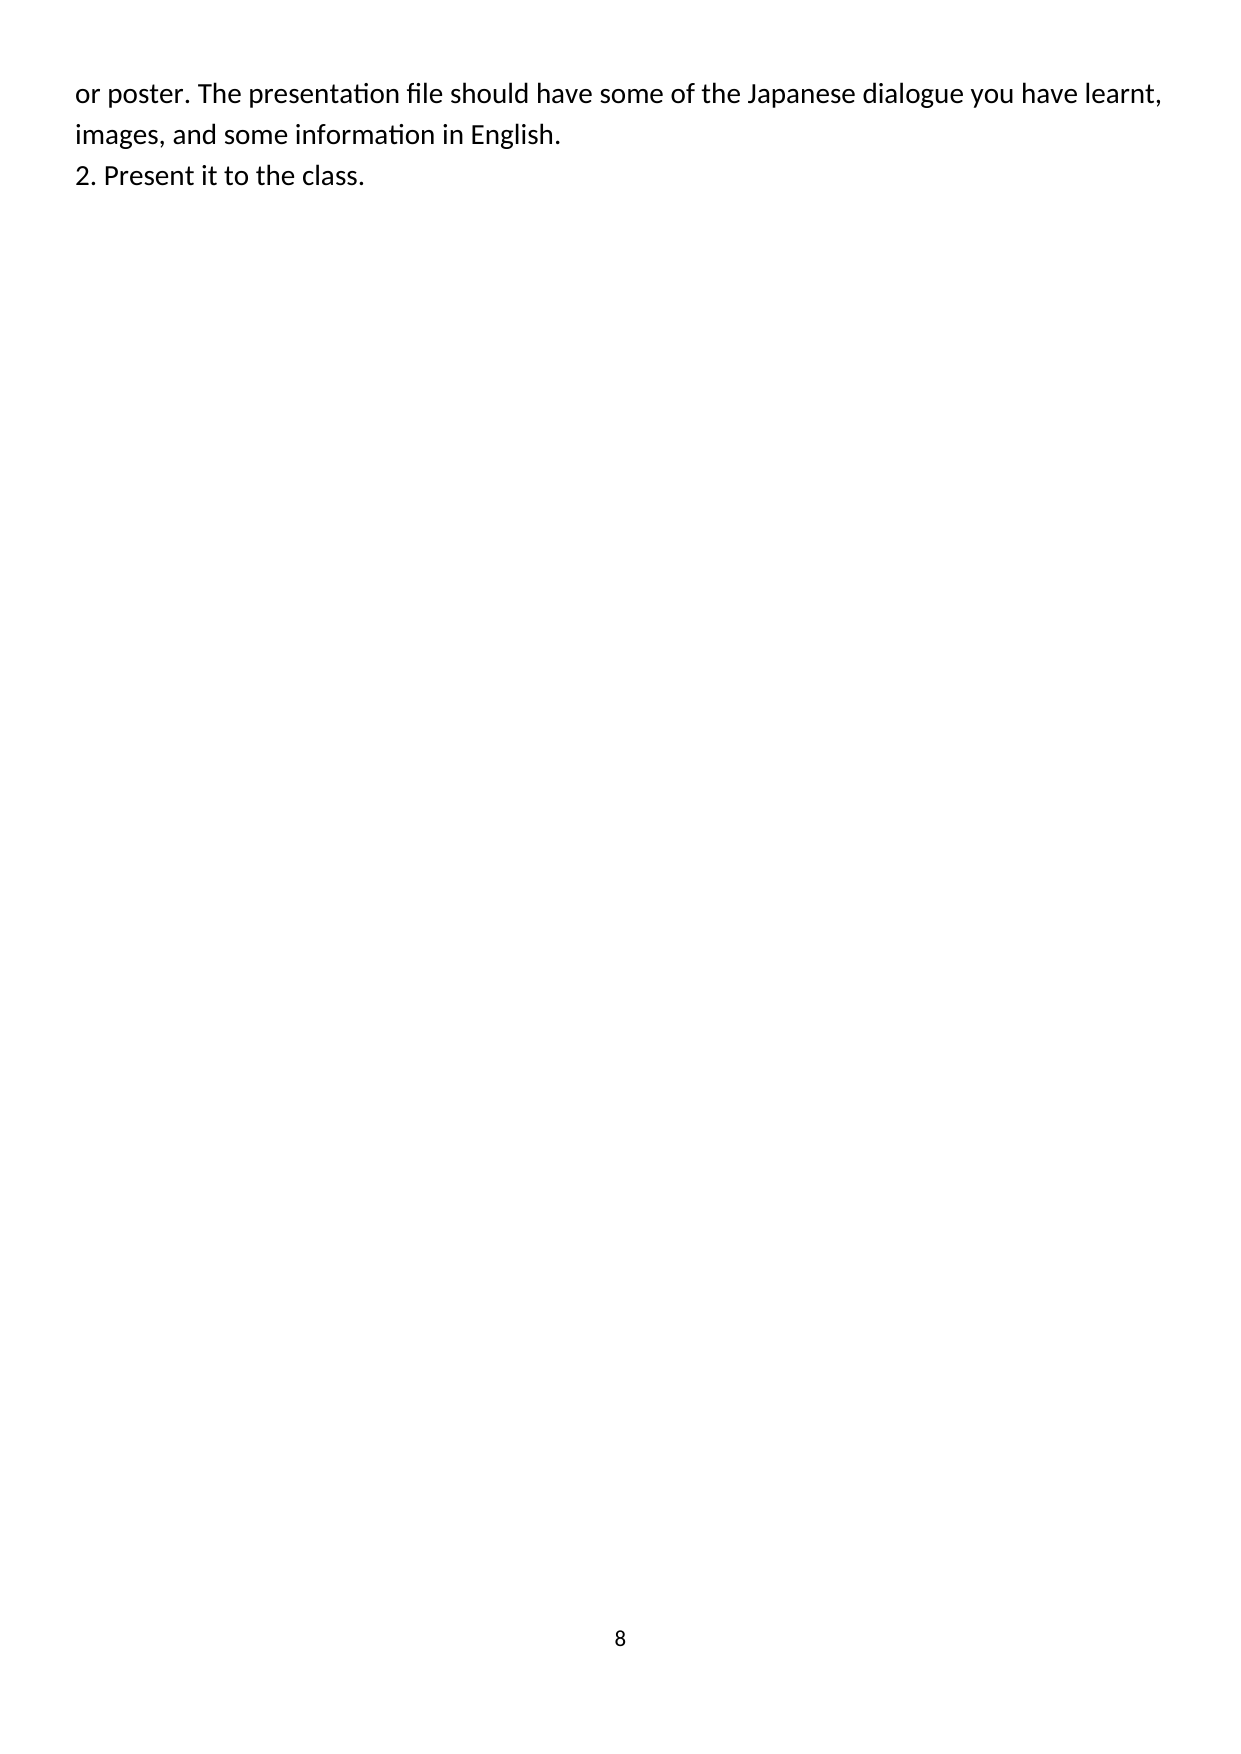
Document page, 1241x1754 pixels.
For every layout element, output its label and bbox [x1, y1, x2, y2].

text [75, 75, 1165, 192]
